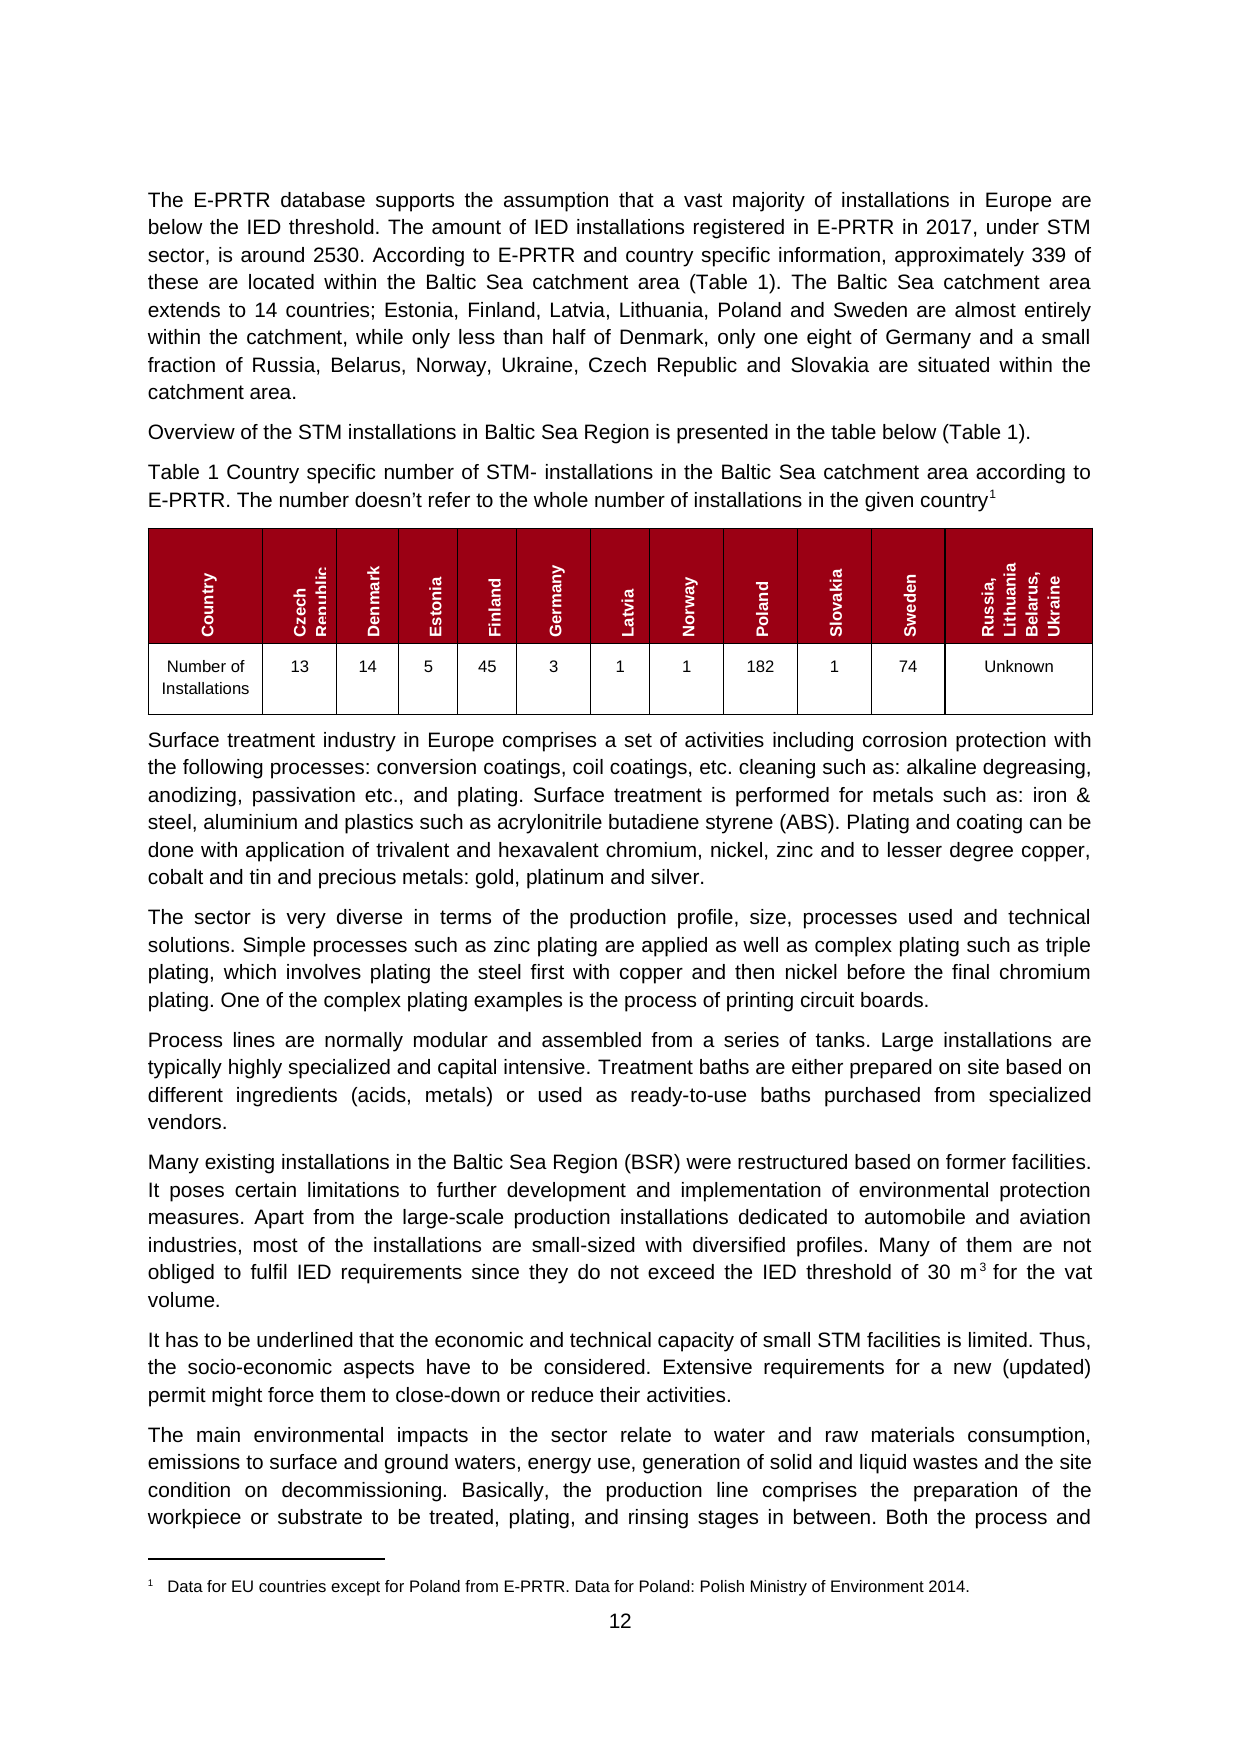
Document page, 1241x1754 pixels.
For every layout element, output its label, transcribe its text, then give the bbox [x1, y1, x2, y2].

table_header Estonia [399, 529, 457, 643]
table_cell 74 [872, 644, 944, 714]
table_header Czech Republic [263, 529, 336, 643]
table_header Latvia [591, 529, 649, 643]
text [148, 1423, 1093, 1529]
table_header Germany [517, 529, 590, 643]
table_cell 14 [337, 644, 398, 714]
table_header Poland [724, 529, 797, 643]
text Surface treatment industry in Europe comprises a set of activities including corrosion protection with the following processes: conversion coatings, coil coatings, etc. cleaning such as: alkaline degreasing, anodizing, passivation etc., and plating. Surface treatment is performed for metals such as: iron & steel, aluminium and plastics such as acrylonitrile butadiene styrene (ABS). Plating and coating can be done with application of trivalent and hexavalent chromium, nickel, zinc and to lesser degree copper, cobalt and tin and precious metals: gold, platinum and silver. [148, 728, 1093, 889]
table_header Slovakia [798, 529, 871, 643]
table_header Country [149, 529, 262, 643]
text Many existing installations in the Baltic Sea Region (BSR) were restructured based on former facilities. It poses certain limitations to further development and implementation of environmental protection measures. Apart from the large-scale production installations dedicated to automobile and aviation industries, most of the installations are small-sized with diversified profiles. Many of them are not obliged to fulfil IED requirements since they do not exceed the IED threshold of 30 m3 for the vat volume. [148, 1150, 1093, 1312]
text Overview of the STM installations in Baltic Sea Region is presented in the table below (Table 1). [148, 420, 1093, 444]
table_header Russia, Lithuania Belarus, Ukraine [946, 529, 1092, 643]
text Process lines are normally modular and assembled from a series of tanks. Large installations are typically highly specialized and capital intensive. Treatment baths are either prepared on site based on different ingredients (acids, metals) or used as ready-to-use baths purchased from specialized vendors. [148, 1028, 1093, 1134]
table_header Sweden [872, 529, 944, 643]
text It has to be underlined that the economic and technical capacity of small STM facilities is limited. Thus, the socio-economic aspects have to be considered. Extensive requirements for a new (updated) permit might force them to close-down or reduce their activities. [148, 1328, 1093, 1407]
table_header Finland [458, 529, 516, 643]
table_header Norway [650, 529, 723, 643]
table_cell 1 [591, 644, 649, 714]
table_cell 13 [263, 644, 336, 714]
table_cell 45 [458, 644, 516, 714]
table_cell 1 [798, 644, 871, 714]
table_cell 5 [399, 644, 457, 714]
table_cell 182 [724, 644, 797, 714]
table_cell 1 [650, 644, 723, 714]
table_cell Unknown [946, 644, 1092, 714]
text The sector is very diverse in terms of the production profile, size, processes used and technical solutions. Simple processes such as zinc plating are applied as well as complex plating such as triple plating, which involves plating the steel first with copper and then nickel before the final chromium plating. One of the complex plating examples is the process of printing circuit boards. [148, 905, 1093, 1012]
table_cell Number of Installations [149, 644, 262, 714]
table_cell 3 [517, 644, 590, 714]
text Table 1 Country specific number of STM- installations in the Baltic Sea catchment area according to E-PRTR. The number doesn’t refer to the whole number of installations in the given country [148, 460, 1093, 512]
table_header Denmark [337, 529, 398, 643]
text The E-PRTR database supports the assumption that a vast majority of installations in Europe are below the IED threshold. The amount of IED installations registered in E-PRTR in 2017, under STM sector, is around 2530. According to E-PRTR and country specific information, approximately 339 of these are located within the Baltic Sea catchment area (Table 1). The Baltic Sea catchment area extends to 14 countries; Estonia, Finland, Latvia, Lithuania, Poland and Sweden are almost entirely within the catchment, while only less than half of Denmark, only one eight of Germany and a small fraction of Russia, Belarus, Norway, Ukraine, Czech Republic and Slovakia are situated within the catchment area. [148, 188, 1093, 404]
